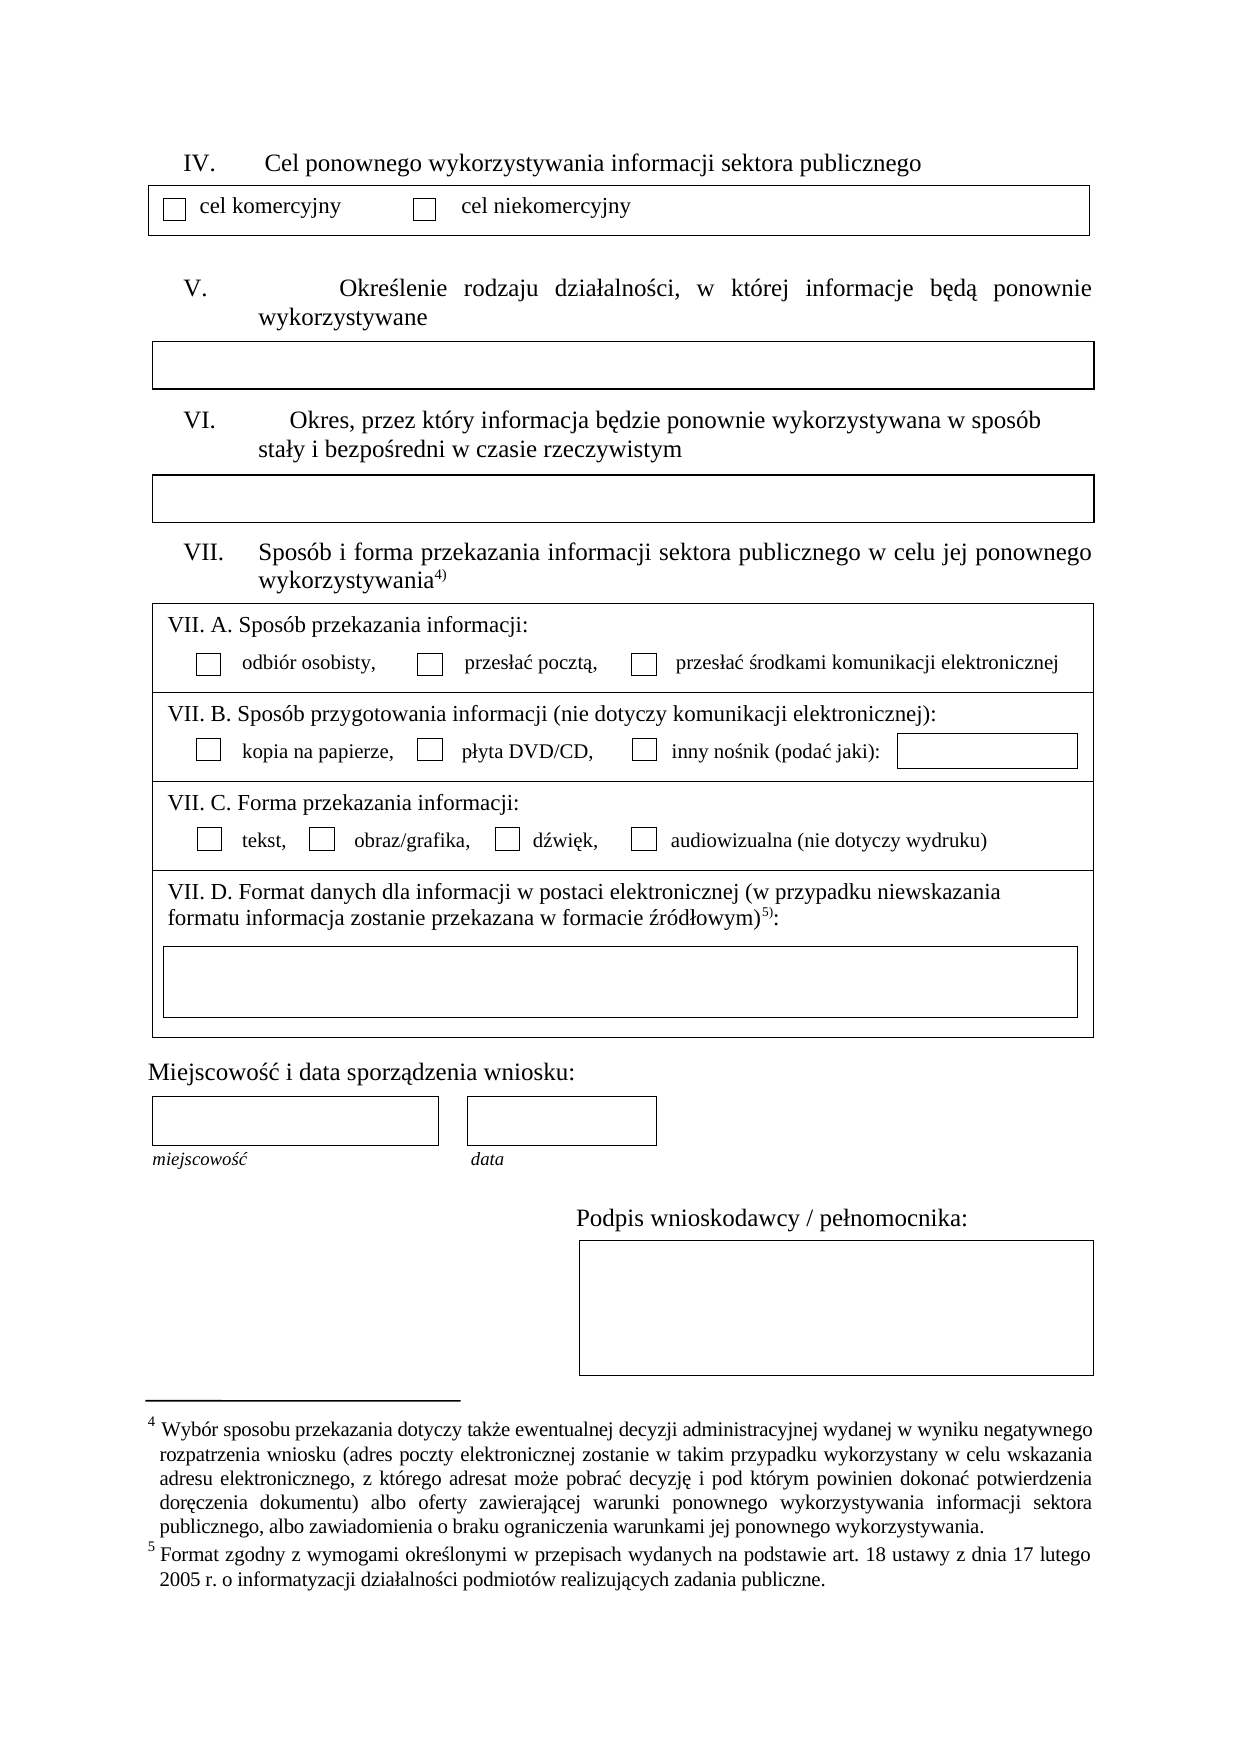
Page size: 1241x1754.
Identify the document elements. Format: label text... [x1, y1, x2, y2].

text Miejscowość i data sporządzenia wniosku: [148, 1057, 1093, 1085]
text miejscowość data [148, 1148, 1093, 1169]
list Cel ponownego wykorzystywania informacji sektora publicznego [183, 148, 1093, 176]
text 5 Format zgodny z wymogami określonymi w przepisach wydanych na podstawie art. 18 ustawy z dnia 17 lutego 2005 r. o informatyzacji działalności podmiotów realizujących zadania publiczne. [148, 1538, 1093, 1591]
list Określenie rodzaju działalności, w której informacje będą ponownie wykorzystywane [183, 273, 1093, 331]
list Okres, przez który informacja będzie ponownie wykorzystywana w sposób stały i bezpośredni w czasie rzeczywistym [183, 405, 1093, 463]
text Podpis wnioskodawcy / pełnomocnika: [576, 1203, 1093, 1232]
list Sposób i forma przekazania informacji sektora publicznego w celu jej ponownego wykorzystywania4) [183, 537, 1093, 594]
text 4 Wybór sposobu przekazania dotyczy także ewentualnej decyzji administracyjnej wydanej w wyniku negatywnego rozpatrzenia wniosku (adres poczty elektronicznej zostanie w takim przypadku wykorzystany w celu wskazania adresu elektronicznego, z którego adresat może pobrać decyzję i pod którym powinien dokonać potwierdzenia doręczenia dokumentu) albo oferty zawierającej warunki ponownego wykorzystywania informacji sektora publicznego, albo zawiadomienia o braku ograniczenia warunkami jej ponownego wykorzystywania. [148, 1413, 1093, 1538]
